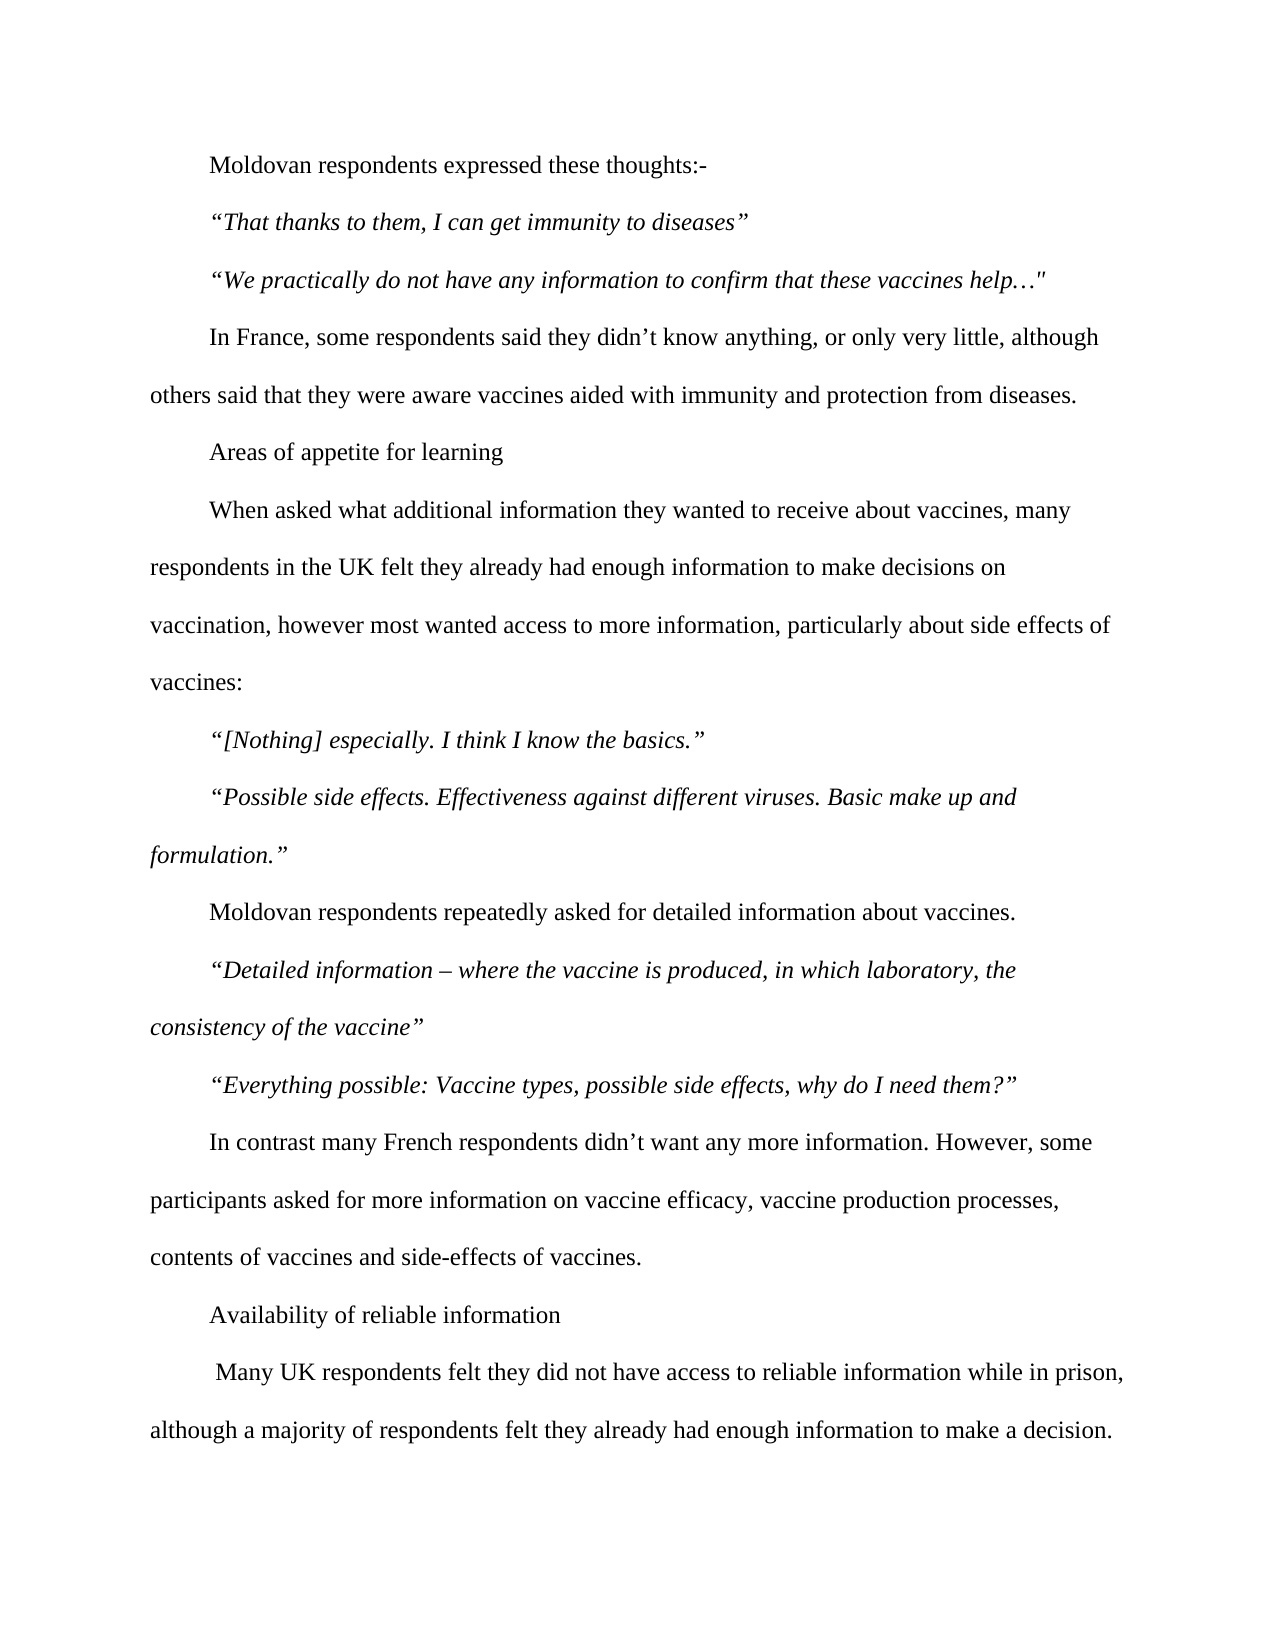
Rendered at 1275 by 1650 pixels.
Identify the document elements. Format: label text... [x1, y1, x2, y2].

text Many UK respondents felt they did not have access to reliable information while in prison, although a majority of respondents felt they already had enough information to make a decision. [150, 1357, 1125, 1444]
text Moldovan respondents expressed these thoughts:- [150, 150, 1125, 179]
text When asked what additional information they wanted to receive about vaccines, many respondents in the UK felt they already had enough information to make decisions on vaccination, however most wanted access to more information, particularly about side effects of vaccines: [150, 495, 1125, 696]
text “That thanks to them, I can get immunity to diseases” [150, 207, 1125, 236]
text “Possible side effects. Effectiveness against different viruses. Basic make up and formulation.” [150, 782, 1125, 869]
text “Detailed information – where the vaccine is produced, in which laboratory, the consistency of the vaccine” [150, 955, 1125, 1041]
text In France, some respondents said they didn’t know anything, or only very little, although others said that they were aware vaccines aided with immunity and protection from diseases. [150, 322, 1125, 409]
text “Everything possible: Vaccine types, possible side effects, why do I need them?” [150, 1070, 1125, 1099]
text Areas of appetite for learning [150, 437, 1125, 466]
text “We practically do not have any information to confirm that these vaccines help…" [150, 265, 1125, 294]
text Availability of reliable information [150, 1300, 1125, 1329]
text Moldovan respondents repeatedly asked for detailed information about vaccines. [150, 897, 1125, 926]
text “[Nothing] especially. I think I know the basics.” [150, 725, 1125, 754]
text In contrast many French respondents didn’t want any more information. However, some participants asked for more information on vaccine efficacy, vaccine production processes, contents of vaccines and side-effects of vaccines. [150, 1127, 1125, 1271]
